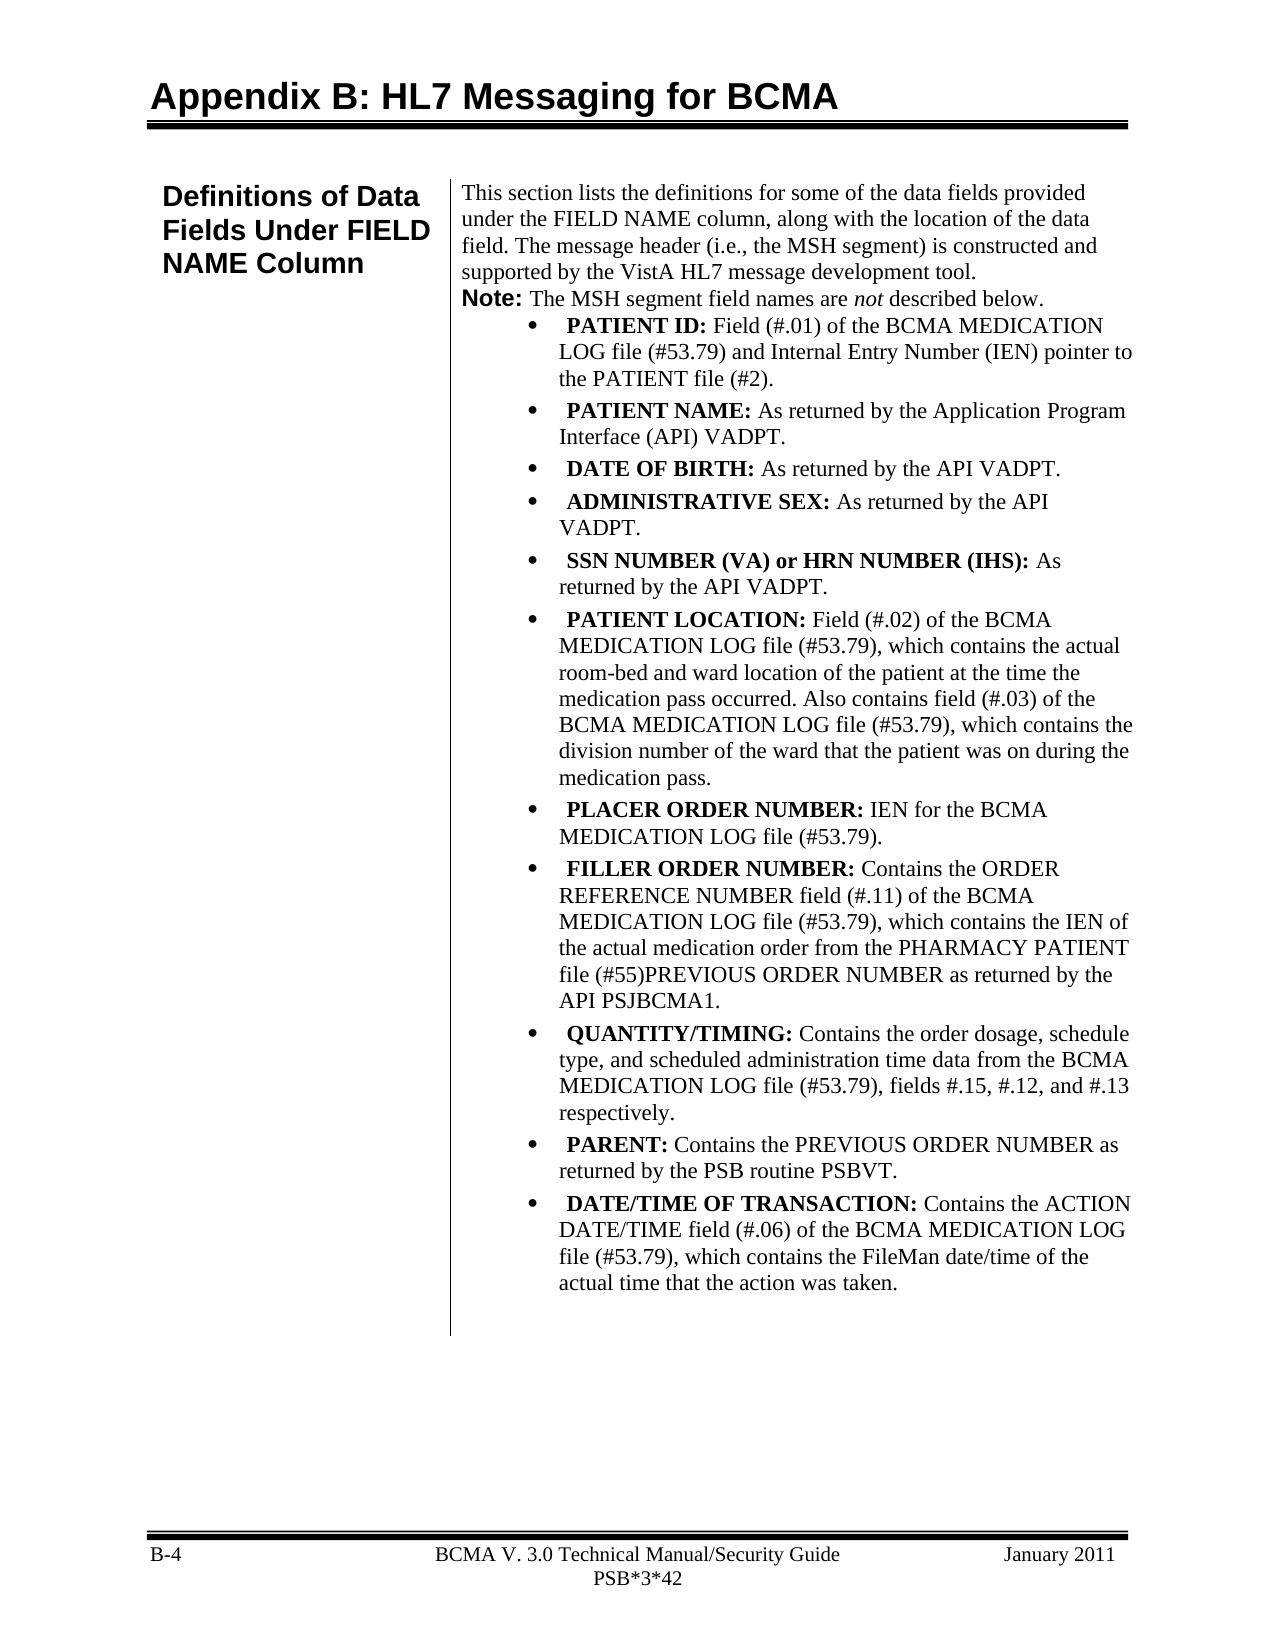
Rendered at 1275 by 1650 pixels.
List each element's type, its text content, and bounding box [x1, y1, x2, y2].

table_header Definitions of Data Fields Under FIELD NAME Column [141, 179, 450, 1336]
table_header This section lists the definitions for some of the data fields provided under the FIELD NAME column, along with the location of the data field. The message header (i.e., the MSH segment) is constructed and supported by the VistA HL7 message development tool. Note: The MSH segment field names are not described below. PATIENT ID: Field (#.01) of the BCMA MEDICATION LOG file (#53.79) and Internal Entry Number (IEN) pointer to the PATIENT file (#2). PATIENT NAME: As returned by the Application Program Interface (API) VADPT. DATE OF BIRTH: As returned by the API VADPT. ADMINISTRATIVE SEX: As returned by the API VADPT. SSN NUMBER (VA) or HRN NUMBER (IHS): As returned by the API VADPT. PATIENT LOCATION: Field (#.02) of the BCMA MEDICATION LOG file (#53.79), which contains the actual room-bed and ward location of the patient at the time the medication pass occurred. Also contains field (#.03) of the BCMA MEDICATION LOG file (#53.79), which contains the division number of the ward that the patient was on during the medication pass. PLACER ORDER NUMBER: IEN for the BCMA MEDICATION LOG file (#53.79). FILLER ORDER NUMBER: Contains the ORDER REFERENCE NUMBER field (#.11) of the BCMA MEDICATION LOG file (#53.79), which contains the IEN of the actual medication order from the PHARMACY PATIENT file (#55)PREVIOUS ORDER NUMBER as returned by the API PSJBCMA1. QUANTITY/TIMING: Contains the order dosage, schedule type, and scheduled administration time data from the BCMA MEDICATION LOG file (#53.79), fields #.15, #.12, and #.13 respectively. PARENT: Contains the PREVIOUS ORDER NUMBER as returned by the PSB routine PSBVT. DATE/TIME OF TRANSACTION: Contains the ACTION DATE/TIME field (#.06) of the BCMA MEDICATION LOG file (#53.79), which contains the FileMan date/time of the actual time that the action was taken. [451, 179, 1155, 1336]
